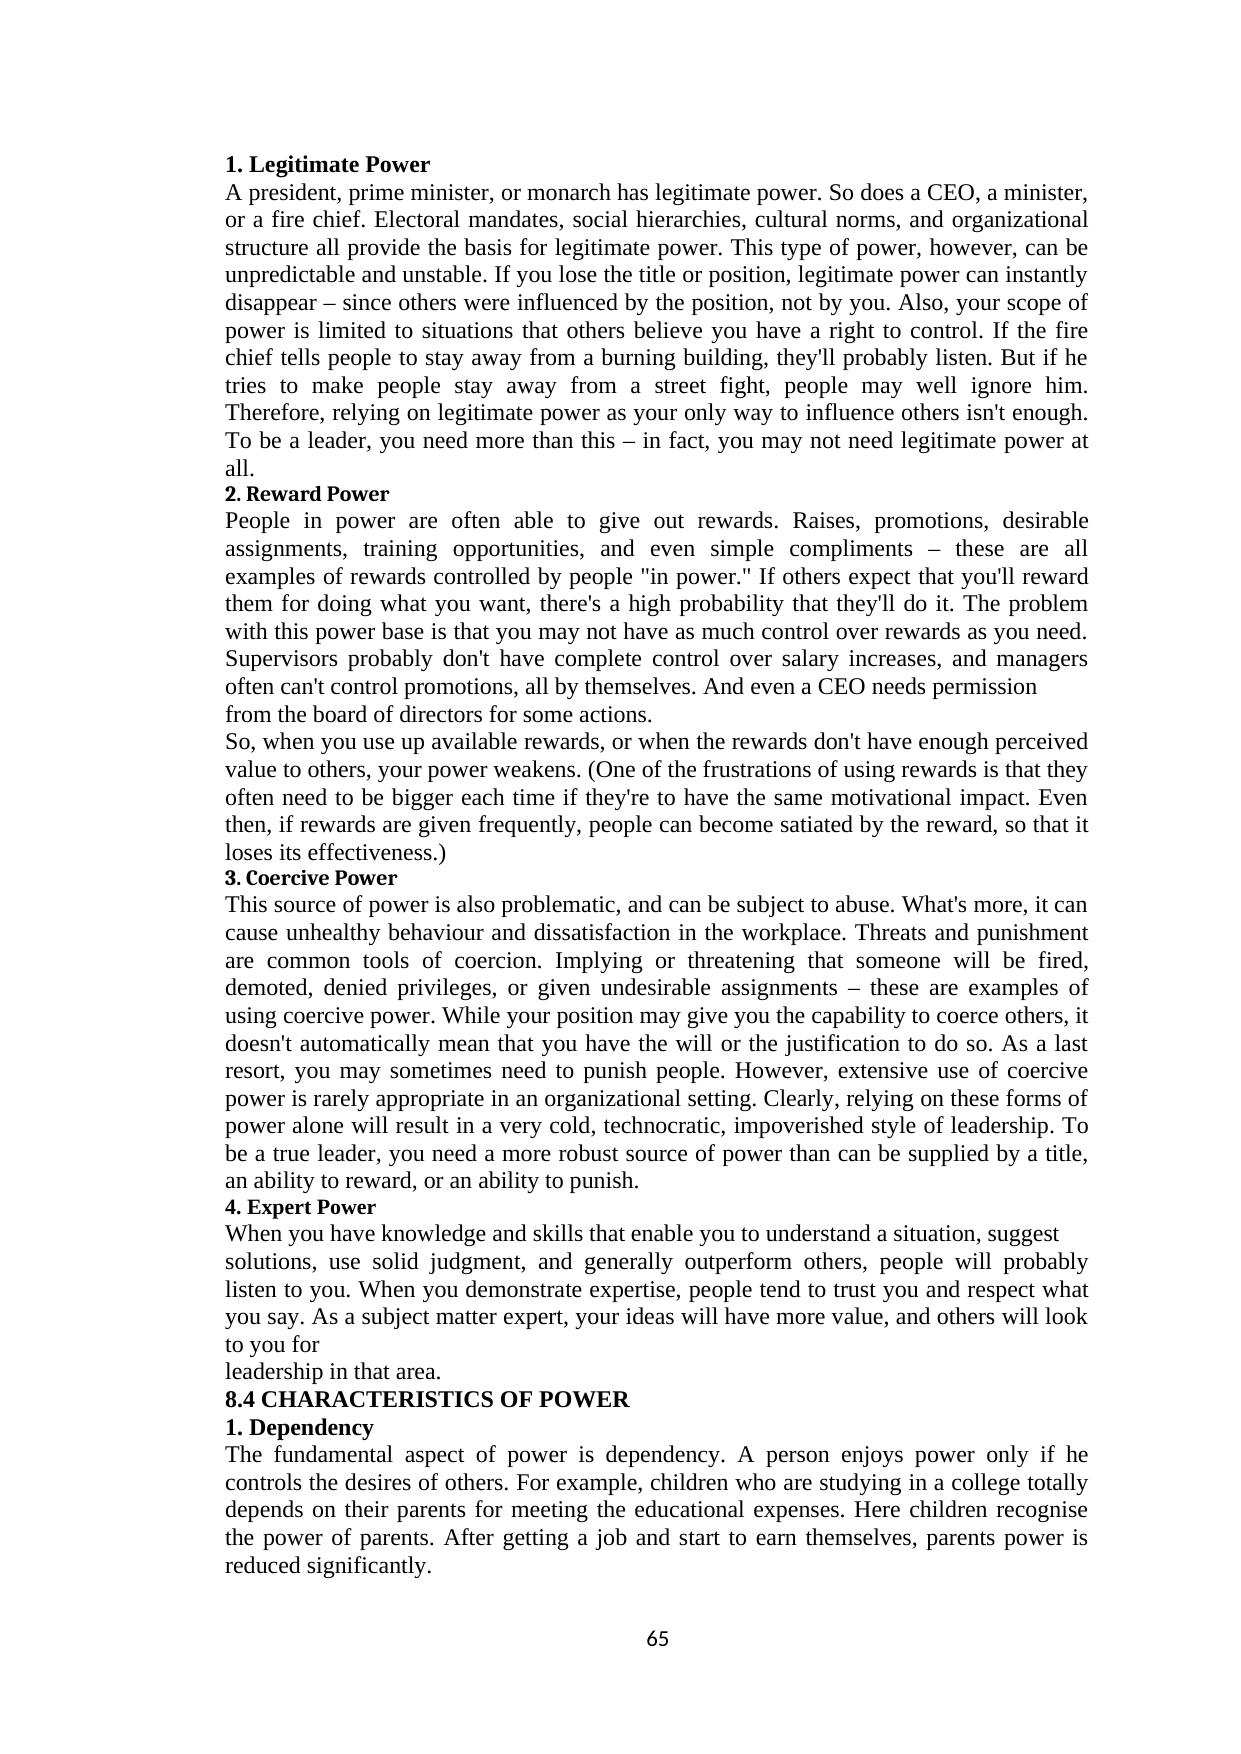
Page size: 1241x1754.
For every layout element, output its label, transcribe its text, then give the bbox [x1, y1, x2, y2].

text 4. Expert Power [225, 1194, 1090, 1219]
text So, when you use up available rewards, or when the rewards don't have enough perceived value to others, your power weakens. (One of the frustrations of using rewards is that they often need to be bigger each time if they're to have the same motivational impact. Even then, if rewards are given frequently, people can become satiated by the reward, so that it loses its effectiveness.) [225, 727, 1090, 865]
text solutions, use solid judgment, and generally outperform others, people will probably listen to you. When you demonstrate expertise, people tend to trust you and respect what you say. As a subject matter expert, your ideas will have more value, and others will look to you for [225, 1247, 1090, 1357]
text This source of power is also problematic, and can be subject to abuse. What's more, it can cause unhealthy behaviour and dissatisfaction in the workplace. Threats and punishment are common tools of coercion. Implying or threatening that someone will be fired, demoted, denied privileges, or given undesirable assignments – these are examples of using coercive power. While your position may give you the capability to coerce others, it doesn't automatically mean that you have the will or the justification to do so. As a last resort, you may sometimes need to punish people. However, extensive use of coercive power is rarely appropriate in an organizational setting. Clearly, relying on these forms of power alone will result in a very cold, technocratic, impoverished style of leadership. To be a true leader, you need a more robust source of power than can be supplied by a title, an ability to reward, or an ability to punish. [225, 891, 1090, 1194]
text A president, prime minister, or monarch has legitimate power. So does a CEO, a minister, or a fire chief. Electoral mandates, social hierarchies, cultural norms, and organizational structure all provide the basis for legitimate power. This type of power, however, can be unpredictable and unstable. If you lose the title or position, legitimate power can instantly disappear – since others were influenced by the position, not by you. Also, your scope of power is limited to situations that others believe you have a right to control. If the fire chief tells people to stay away from a burning building, they'll probably listen. But if he tries to make people stay away from a street fight, people may well ignore him. Therefore, relying on legitimate power as your only way to influence others isn't enough. To be a leader, you need more than this – in fact, you may not need legitimate power at all. [225, 178, 1090, 481]
text When you have knowledge and skills that enable you to understand a situation, suggest [225, 1219, 1090, 1247]
text leadership in that area. [225, 1357, 1090, 1385]
text People in power are often able to give out rewards. Raises, promotions, desirable assignments, training opportunities, and even simple compliments – these are all examples of rewards controlled by people "in power." If others expect that you'll reward them for doing what you want, there's a high probability that they'll do it. The problem with this power base is that you may not have as much control over rewards as you need. Supervisors probably don't have complete control over salary increases, and managers often can't control promotions, all by themselves. And even a CEO needs permission [225, 506, 1090, 700]
text The fundamental aspect of power is dependency. A person enjoys power only if he controls the desires of others. For example, children who are studying in a college totally depends on their parents for meeting the educational expenses. Here children recognise the power of parents. After getting a job and start to earn themselves, parents power is reduced significantly. [225, 1440, 1090, 1578]
text 8.4 CHARACTERISTICS OF POWER [225, 1385, 1090, 1413]
text 1. Legitimate Power [225, 150, 1090, 178]
text 2. Reward Power [225, 481, 1090, 506]
text 3. Coercive Power [225, 865, 1090, 891]
text 1. Dependency [225, 1413, 1090, 1440]
text from the board of directors for some actions. [225, 700, 1090, 727]
